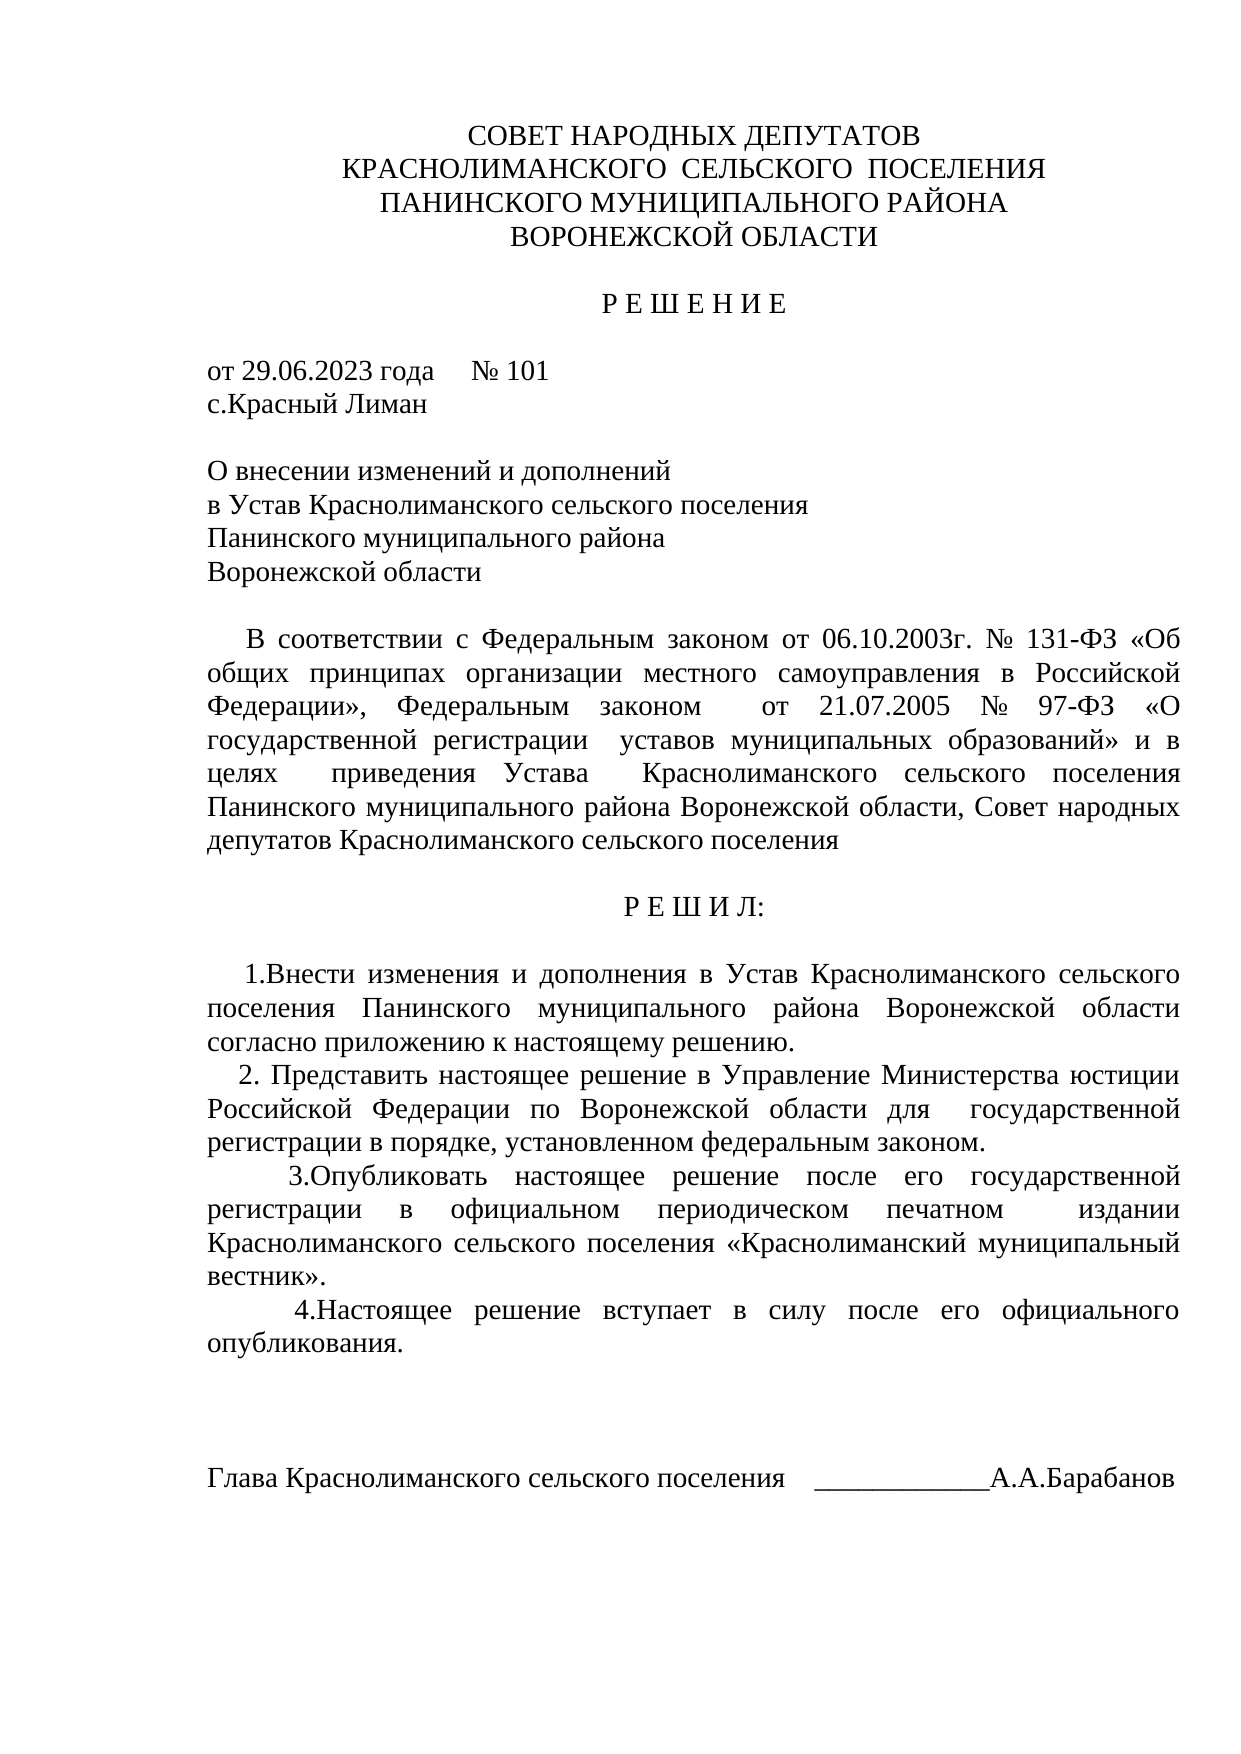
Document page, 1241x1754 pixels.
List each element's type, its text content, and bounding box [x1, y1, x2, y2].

text Р Е Ш И Л: [207, 889, 1181, 923]
text от 29.06.2023 года № 101 [207, 353, 1181, 386]
text КРАСНОЛИМАНСКОГО СЕЛЬСКОГО ПОСЕЛЕНИЯ [207, 152, 1181, 185]
text ВОРОНЕЖСКОЙ ОБЛАСТИ [207, 219, 1181, 252]
text Р Е Ш Е Н И Е [207, 286, 1181, 319]
text Воронежской области [207, 554, 1181, 588]
text В соответствии с Федеральным законом от 06.10.2003г. № 131-ФЗ «Об общих принципах организации местного самоуправления в Российской Федерации», Федеральным законом от 21.07.2005 № 97-ФЗ «О государственной регистрации уставов муниципальных образований» и в целях приведения Устава Краснолиманского сельского поселения Панинского муниципального района Воронежской области, Совет народных депутатов Краснолиманского сельского поселения [207, 621, 1181, 856]
text ПАНИНСКОГО МУНИЦИПАЛЬНОГО РАЙОНА [207, 185, 1181, 219]
text с.Красный Лиман [207, 386, 1181, 420]
text 2. Представить настоящее решение в Управление Министерства юстиции Российской Федерации по Воронежской области для государственной регистрации в порядке, установленном федеральным законом. [207, 1057, 1181, 1158]
text 3.Опубликовать настоящее решение после его государственной регистрации в официальном периодическом печатном издании Краснолиманского сельского поселения «Краснолиманский муниципальный вестник». [207, 1158, 1181, 1292]
text 4.Настоящее решение вступает в силу после его официального опубликования. [207, 1292, 1181, 1359]
text 1.Внести изменения и дополнения в Устав Краснолиманского сельского поселения Панинского муниципального района Воронежской области согласно приложению к настоящему решению. [207, 957, 1181, 1057]
text в Устав Краснолиманского сельского поселения [207, 487, 1181, 521]
text СОВЕТ НАРОДНЫХ ДЕПУТАТОВ [207, 118, 1181, 152]
text О внесении изменений и дополнений [207, 453, 1181, 487]
text Панинского муниципального района [207, 521, 1181, 554]
text Глава Краснолиманского сельского поселения ____________А.А.Барабанов [207, 1460, 1181, 1493]
